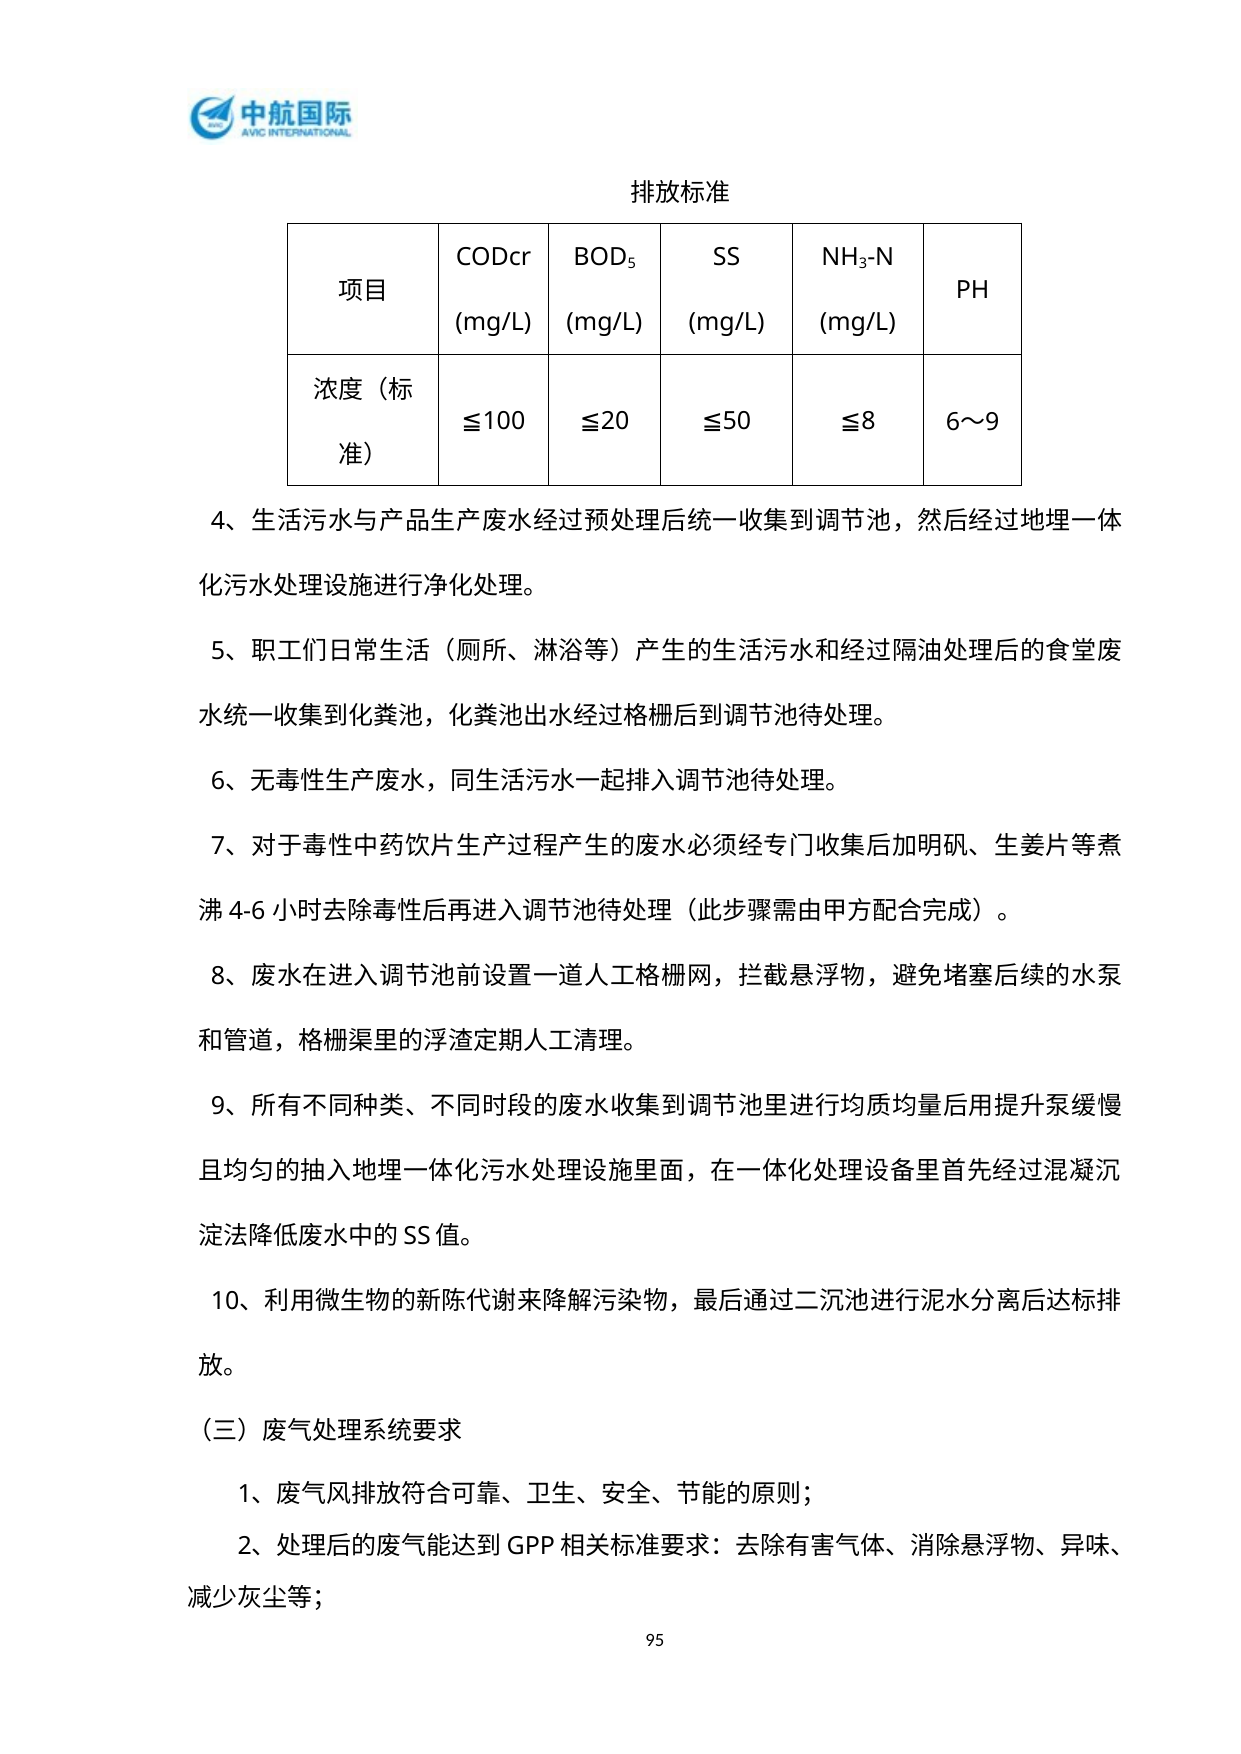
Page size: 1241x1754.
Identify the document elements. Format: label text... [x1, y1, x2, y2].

text 7、对于毒性中药饮片生产过程产生的废水必须经专门收集后加明矾、生姜片等煮沸 4-6 小时去除毒性后再进入调节池待处理（此步骤需由甲方配合完成）。 [198, 811, 1122, 941]
text 4、生活污水与产品生产废水经过预处理后统一收集到调节池，然后经过地埋一体化污水处理设施进行净化处理。 [198, 486, 1122, 616]
picture [187, 88, 358, 145]
table_header SS (mg/L) [661, 224, 792, 354]
table_cell ≦50 [661, 355, 792, 485]
text 1、废气风排放符合可靠、卫生、安全、节能的原则； [187, 1461, 1122, 1513]
text 排放标准 [187, 158, 1122, 223]
table_cell ≦8 [793, 355, 923, 485]
table_cell ≦100 [439, 355, 548, 485]
table_cell 浓度（标准） [288, 355, 438, 485]
table_header CODcr (mg/L) [439, 224, 548, 354]
text 2、处理后的废气能达到GPP相关标准要求：去除有害气体、消除悬浮物、异味、减少灰尘等； [187, 1513, 1122, 1617]
text 5、职工们日常生活（厕所、淋浴等）产生的生活污水和经过隔油处理后的食堂废水统一收集到化粪池，化粪池出水经过格栅后到调节池待处理。 [198, 616, 1122, 746]
table_cell 6～9 [924, 355, 1021, 485]
text 8、废水在进入调节池前设置一道人工格栅网，拦截悬浮物，避免堵塞后续的水泵和管道，格栅渠里的浮渣定期人工清理。 [198, 941, 1122, 1071]
table_header 项目 [288, 224, 438, 354]
text 10、利用微生物的新陈代谢来降解污染物，最后通过二沉池进行泥水分离后达标排放。 [198, 1266, 1122, 1396]
table_cell ≦20 [549, 355, 660, 485]
table_header PH [924, 224, 1021, 354]
text 6、无毒性生产废水，同生活污水一起排入调节池待处理。 [198, 746, 1122, 811]
table_header NH3-N (mg/L) [793, 224, 923, 354]
table_header BOD5 (mg/L) [549, 224, 660, 354]
text 9、所有不同种类、不同时段的废水收集到调节池里进行均质均量后用提升泵缓慢且均匀的抽入地埋一体化污水处理设施里面，在一体化处理设备里首先经过混凝沉淀法降低废水中的SS值。 [198, 1071, 1122, 1266]
text （三）废气处理系统要求 [187, 1396, 1122, 1461]
